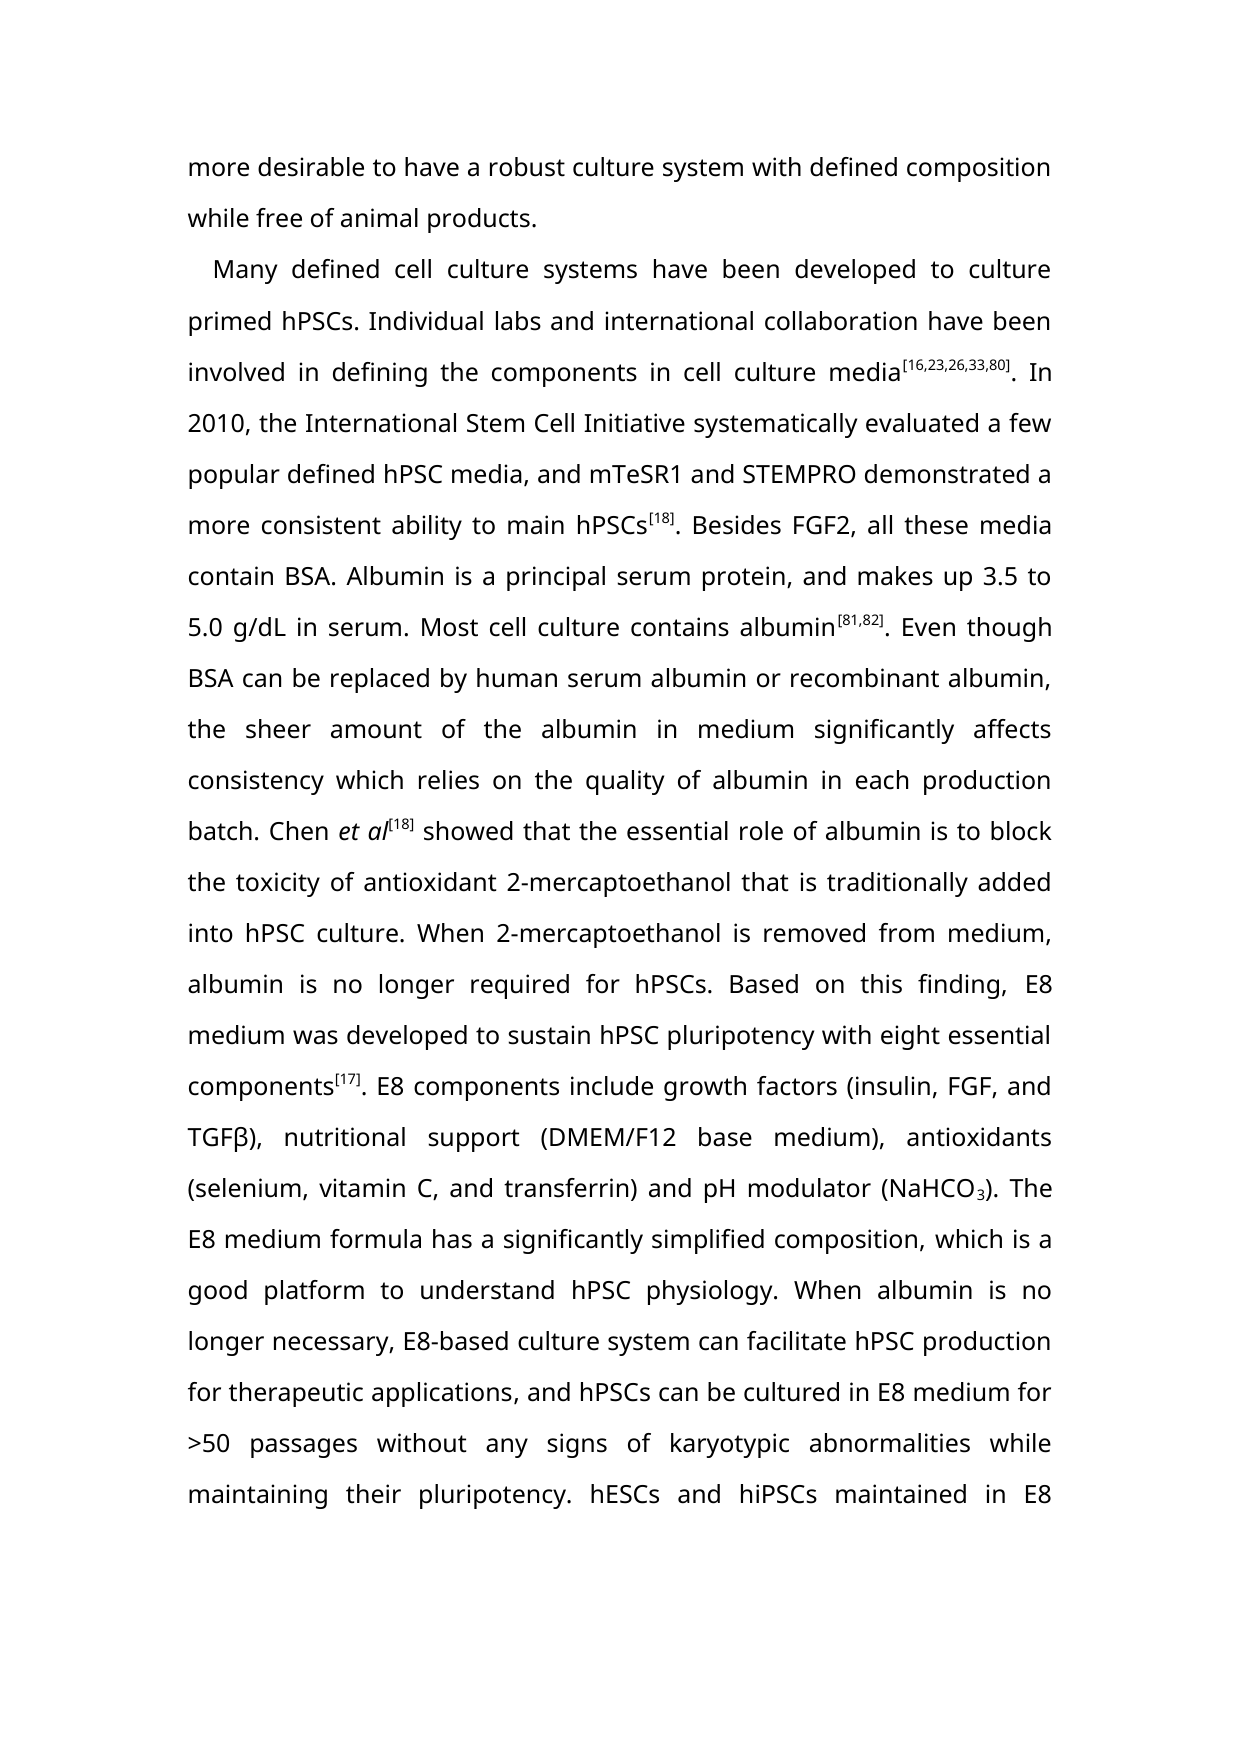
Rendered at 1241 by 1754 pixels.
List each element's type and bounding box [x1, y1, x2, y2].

text [187, 252, 1053, 1511]
text [187, 150, 1053, 235]
